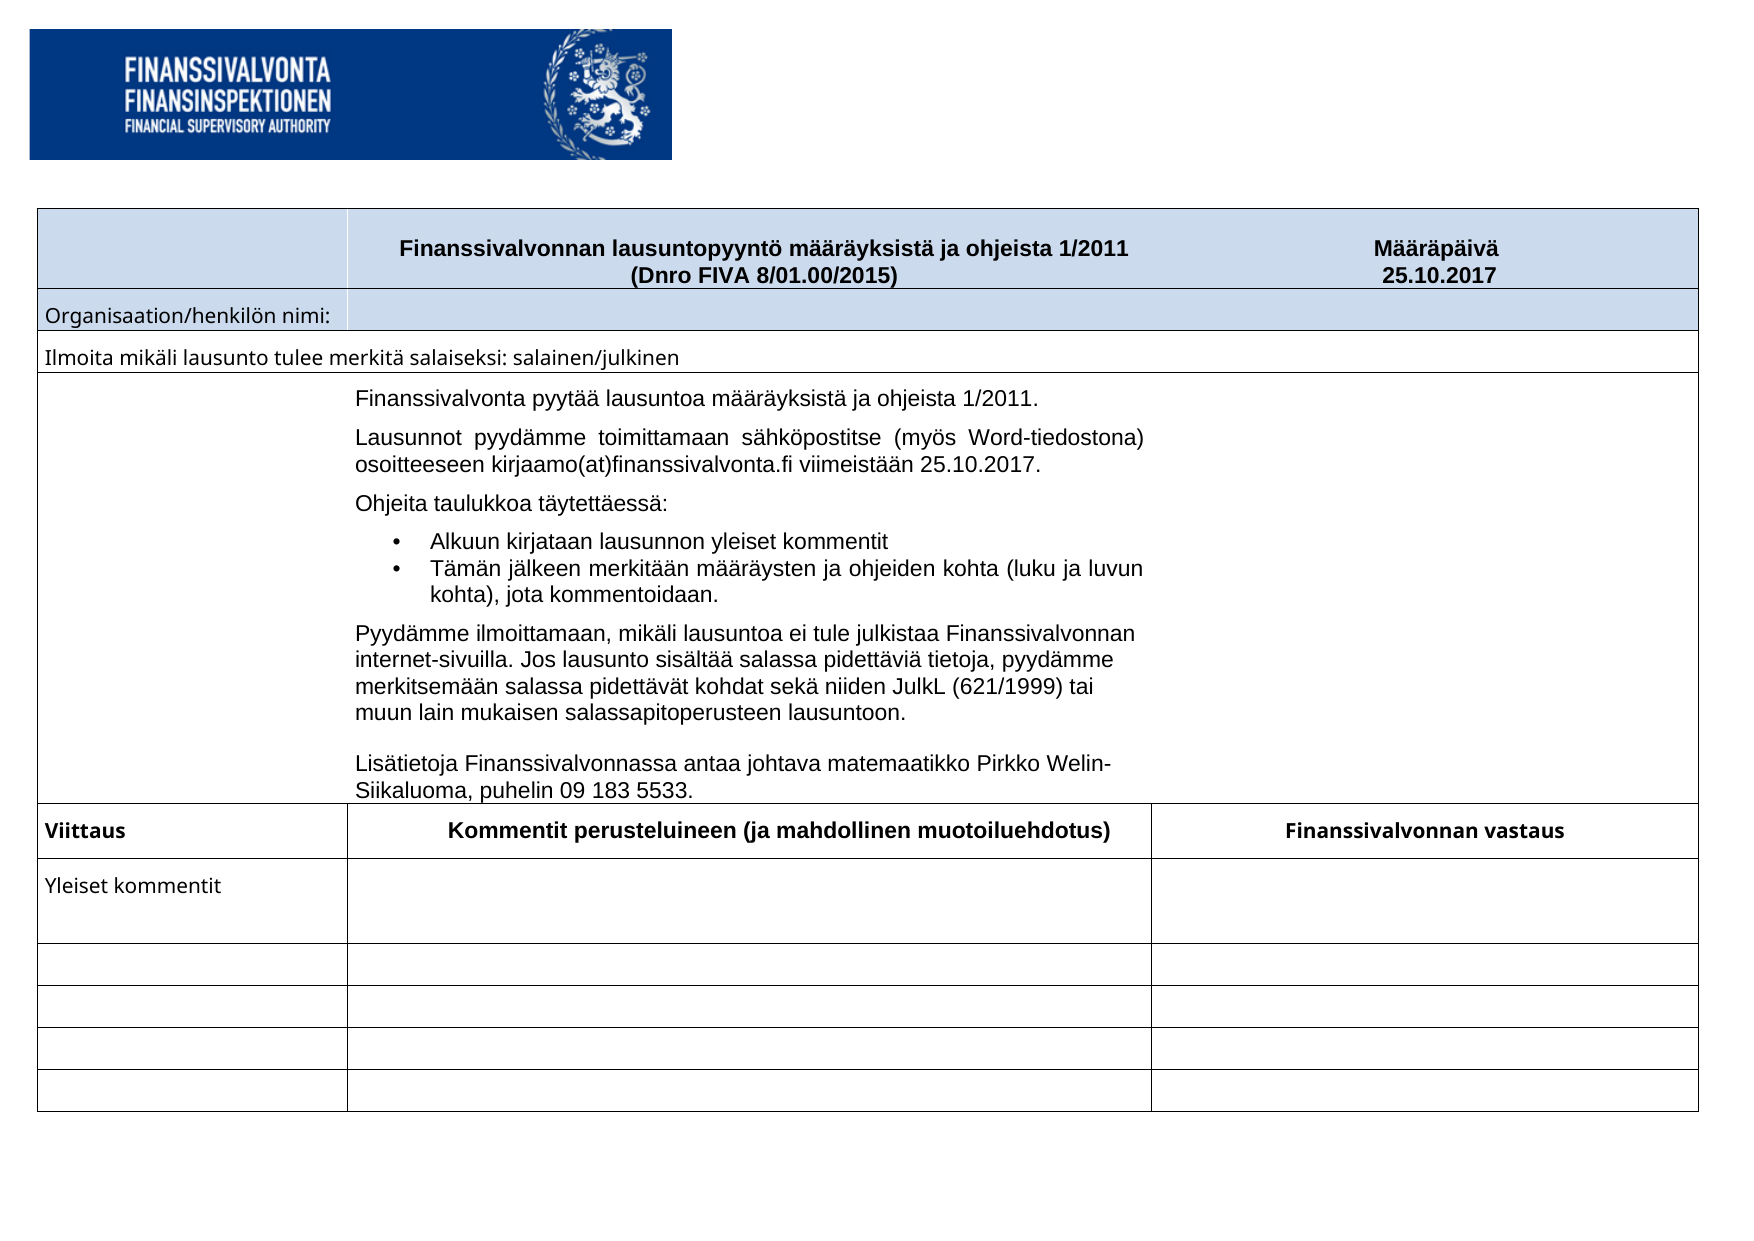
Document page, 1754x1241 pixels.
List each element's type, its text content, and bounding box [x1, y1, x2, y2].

table_cell Finanssivalvonta pyytää lausuntoa määräyksistä ja ohjeista 1/2011. Lausunnot pyydämme toimittamaan sähköpostitse (myös Word-tiedostona) osoitteeseen kirjaamo(at)finanssivalvonta.fi viimeistään 25.10.2017. Ohjeita taulukkoa täytettäessä: Alkuun kirjataan lausunnon yleiset kommentit Tämän jälkeen merkitään määräysten ja ohjeiden kohta (luku ja luvun kohta), jota kommentoidaan. Pyydämme ilmoittamaan, mikäli lausuntoa ei tule julkistaa Finanssivalvonnan internet-sivuilla. Jos lausunto sisältää salassa pidettäviä tietoja, pyydämme merkitsemään salassa pidettävät kohdat sekä niiden JulkL (621/1999) tai muun lain mukaisen salassapitoperusteen lausuntoon. Lisätietoja Finanssivalvonnassa antaa johtava matemaatikko Pirkko Welin-Siikaluoma, puhelin 09 183 5533. [348, 373, 1152, 803]
table_cell [38, 944, 347, 984]
table_cell Kommentit perusteluineen (ja mahdollinen muotoiluehdotus) [348, 804, 1151, 857]
picture [29, 29, 672, 160]
table_cell [1152, 1070, 1698, 1111]
table_cell [348, 859, 1151, 943]
table_cell [1152, 289, 1698, 330]
table_cell Finanssivalvonnan vastaus [1152, 804, 1698, 857]
table_header Finanssivalvonnan lausuntopyyntö määräyksistä ja ohjeista 1/2011 (Dnro FIVA 8/01.00/2015) [348, 209, 1152, 288]
table_cell [1152, 859, 1698, 943]
table_cell Yleiset kommentit [38, 859, 347, 943]
table_cell [38, 1028, 347, 1068]
table_header [38, 209, 347, 288]
table_cell [1152, 1028, 1698, 1068]
table_cell [38, 986, 347, 1027]
table_cell [348, 1028, 1151, 1068]
table_cell Organisaation/henkilön nimi: [38, 289, 347, 330]
table_cell [1152, 373, 1698, 803]
table_header Määräpäivä 25.10.2017 [1152, 209, 1698, 288]
table_cell [38, 1070, 347, 1111]
table_cell [348, 986, 1151, 1027]
table_cell Ilmoita mikäli lausunto tulee merkitä salaiseksi: salainen/julkinen [38, 331, 1698, 372]
table_cell [1152, 986, 1698, 1027]
table_cell [348, 944, 1151, 984]
table_cell [1152, 944, 1698, 984]
table_cell Viittaus [38, 804, 347, 857]
table_cell [38, 373, 347, 803]
table_cell [348, 289, 1152, 330]
table_cell [348, 1070, 1151, 1111]
